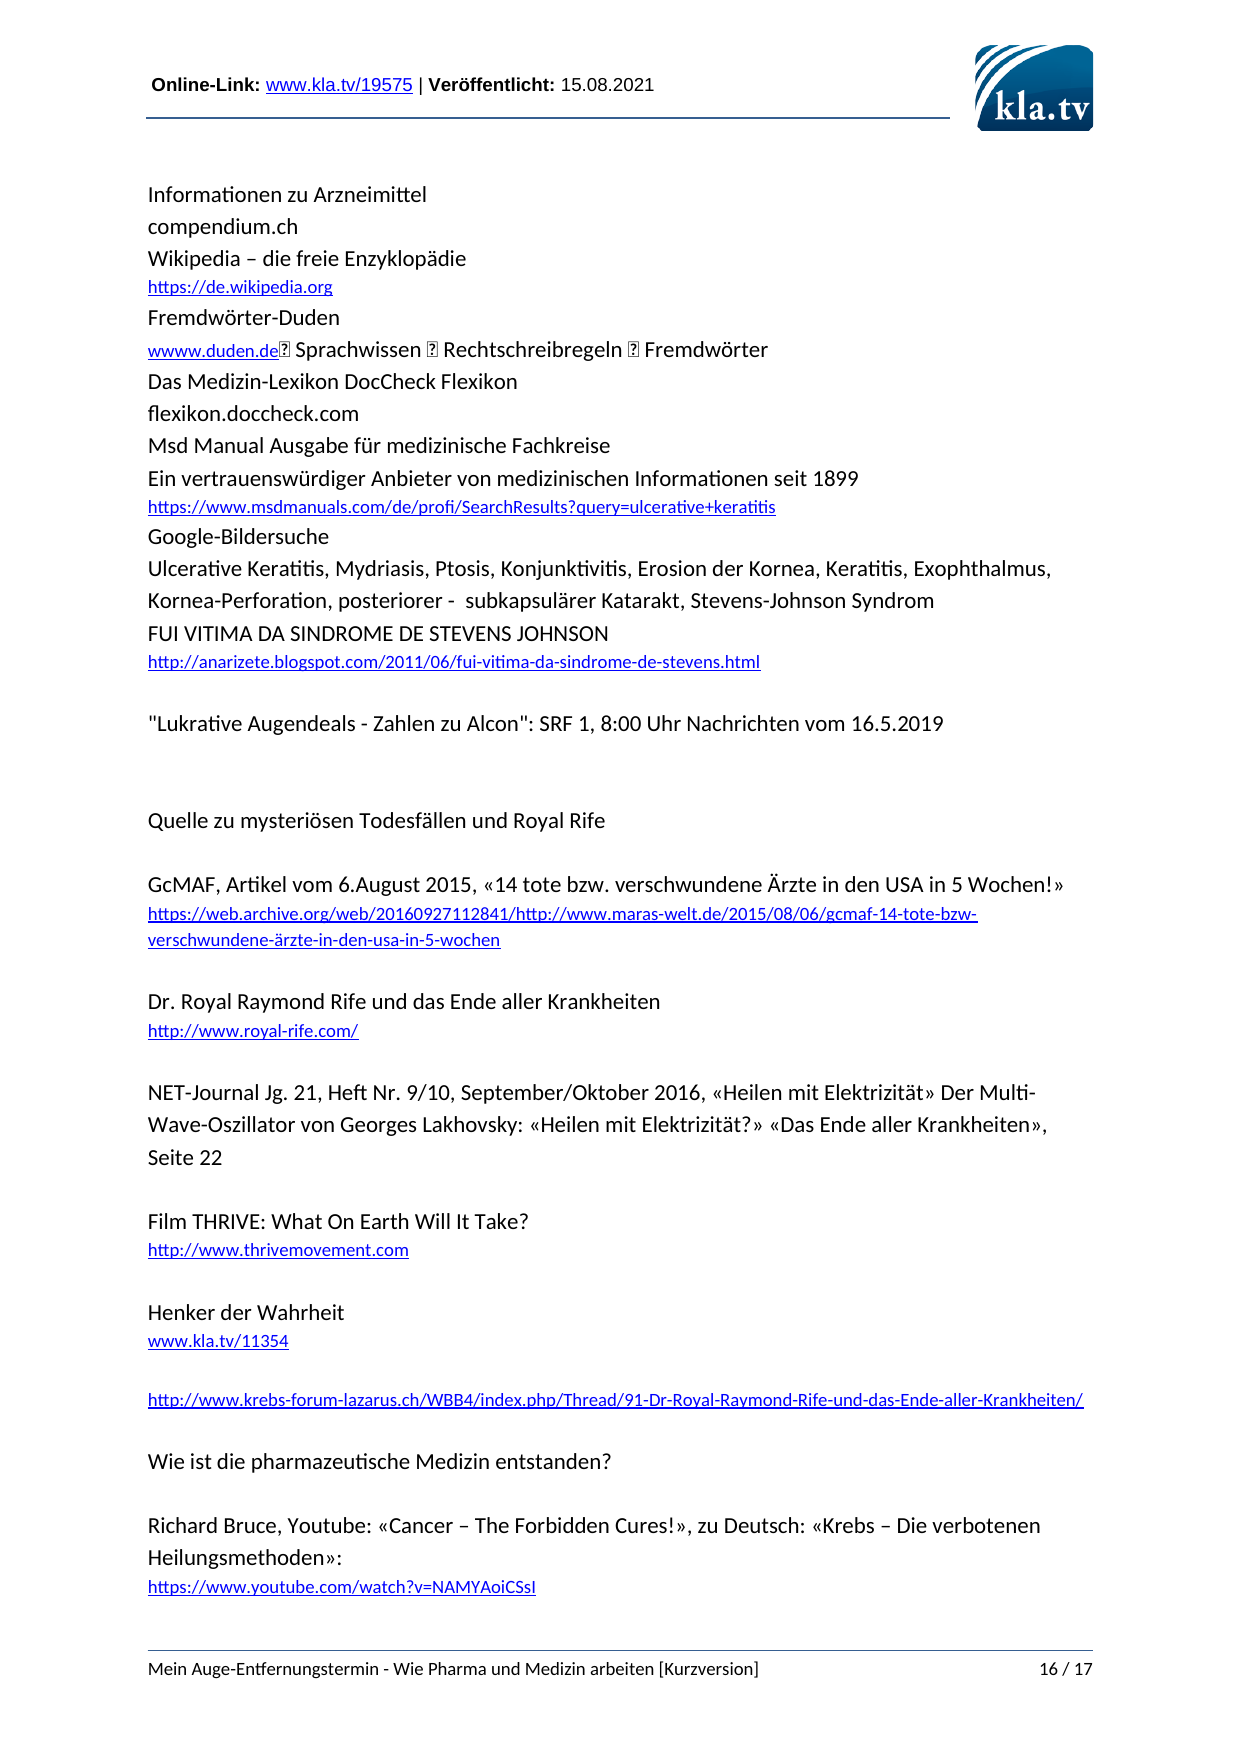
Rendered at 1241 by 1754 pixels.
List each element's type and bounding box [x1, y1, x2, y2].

text [148, 148, 1093, 1598]
